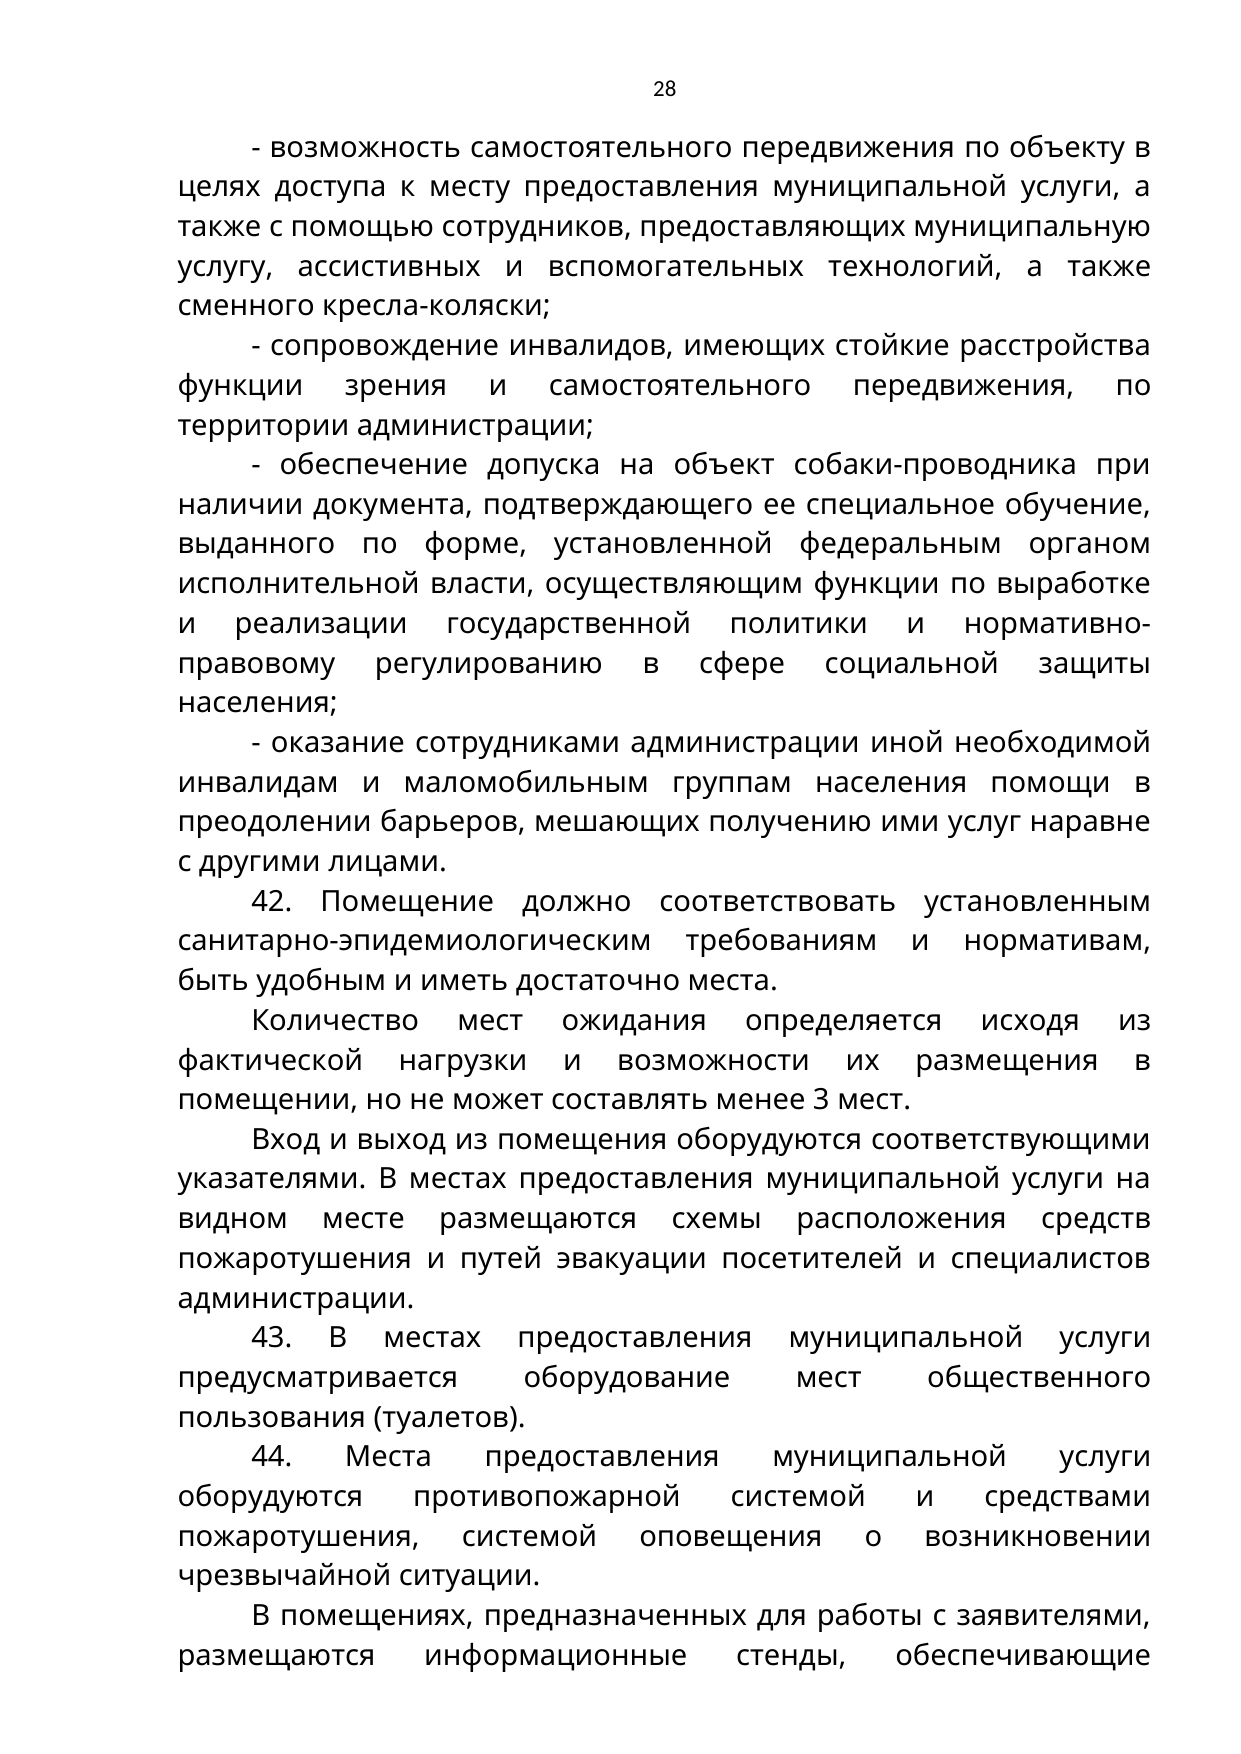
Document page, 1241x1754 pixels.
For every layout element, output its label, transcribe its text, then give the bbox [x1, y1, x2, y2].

text Вход и выход из помещения оборудуются соответствующими указателями. В местах предоставления муниципальной услуги на видном месте размещаются схемы расположения средств пожаротушения и путей эвакуации посетителей и специалистов администрации. [177, 1118, 1152, 1317]
text 42. Помещение должно соответствовать установленным санитарно-эпидемиологическим требованиям и нормативам, быть удобным и иметь достаточно места. [177, 880, 1152, 999]
text 44. Места предоставления муниципальной услуги оборудуются противопожарной системой и средствами пожаротушения, системой оповещения о возникновении чрезвычайной ситуации. [177, 1436, 1152, 1594]
text Количество мест ожидания определяется исходя из фактической нагрузки и возможности их размещения в помещении, но не может составлять менее 3 мест. [177, 999, 1152, 1118]
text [177, 1594, 1152, 1674]
text - сопровождение инвалидов, имеющих стойкие расстройства функции зрения и самостоятельного передвижения, по территории администрации; [177, 324, 1152, 443]
text - оказание сотрудниками администрации иной необходимой инвалидам и маломобильным группам населения помощи в преодолении барьеров, мешающих получению ими услуг наравне с другими лицами. [177, 721, 1152, 880]
text 43. В местах предоставления муниципальной услуги предусматривается оборудование мест общественного пользования (туалетов). [177, 1317, 1152, 1436]
text - возможность самостоятельного передвижения по объекту в целях доступа к месту предоставления муниципальной услуги, а также с помощью сотрудников, предоставляющих муниципальную услугу, ассистивных и вспомогательных технологий, а также сменного кресла-коляски; [177, 126, 1152, 324]
text - обеспечение допуска на объект собаки-проводника при наличии документа, подтверждающего ее специальное обучение, выданного по форме, установленной федеральным органом исполнительной власти, осуществляющим функции по выработке и реализации государственной политики и нормативно-правовому регулированию в сфере социальной защиты населения; [177, 443, 1152, 721]
